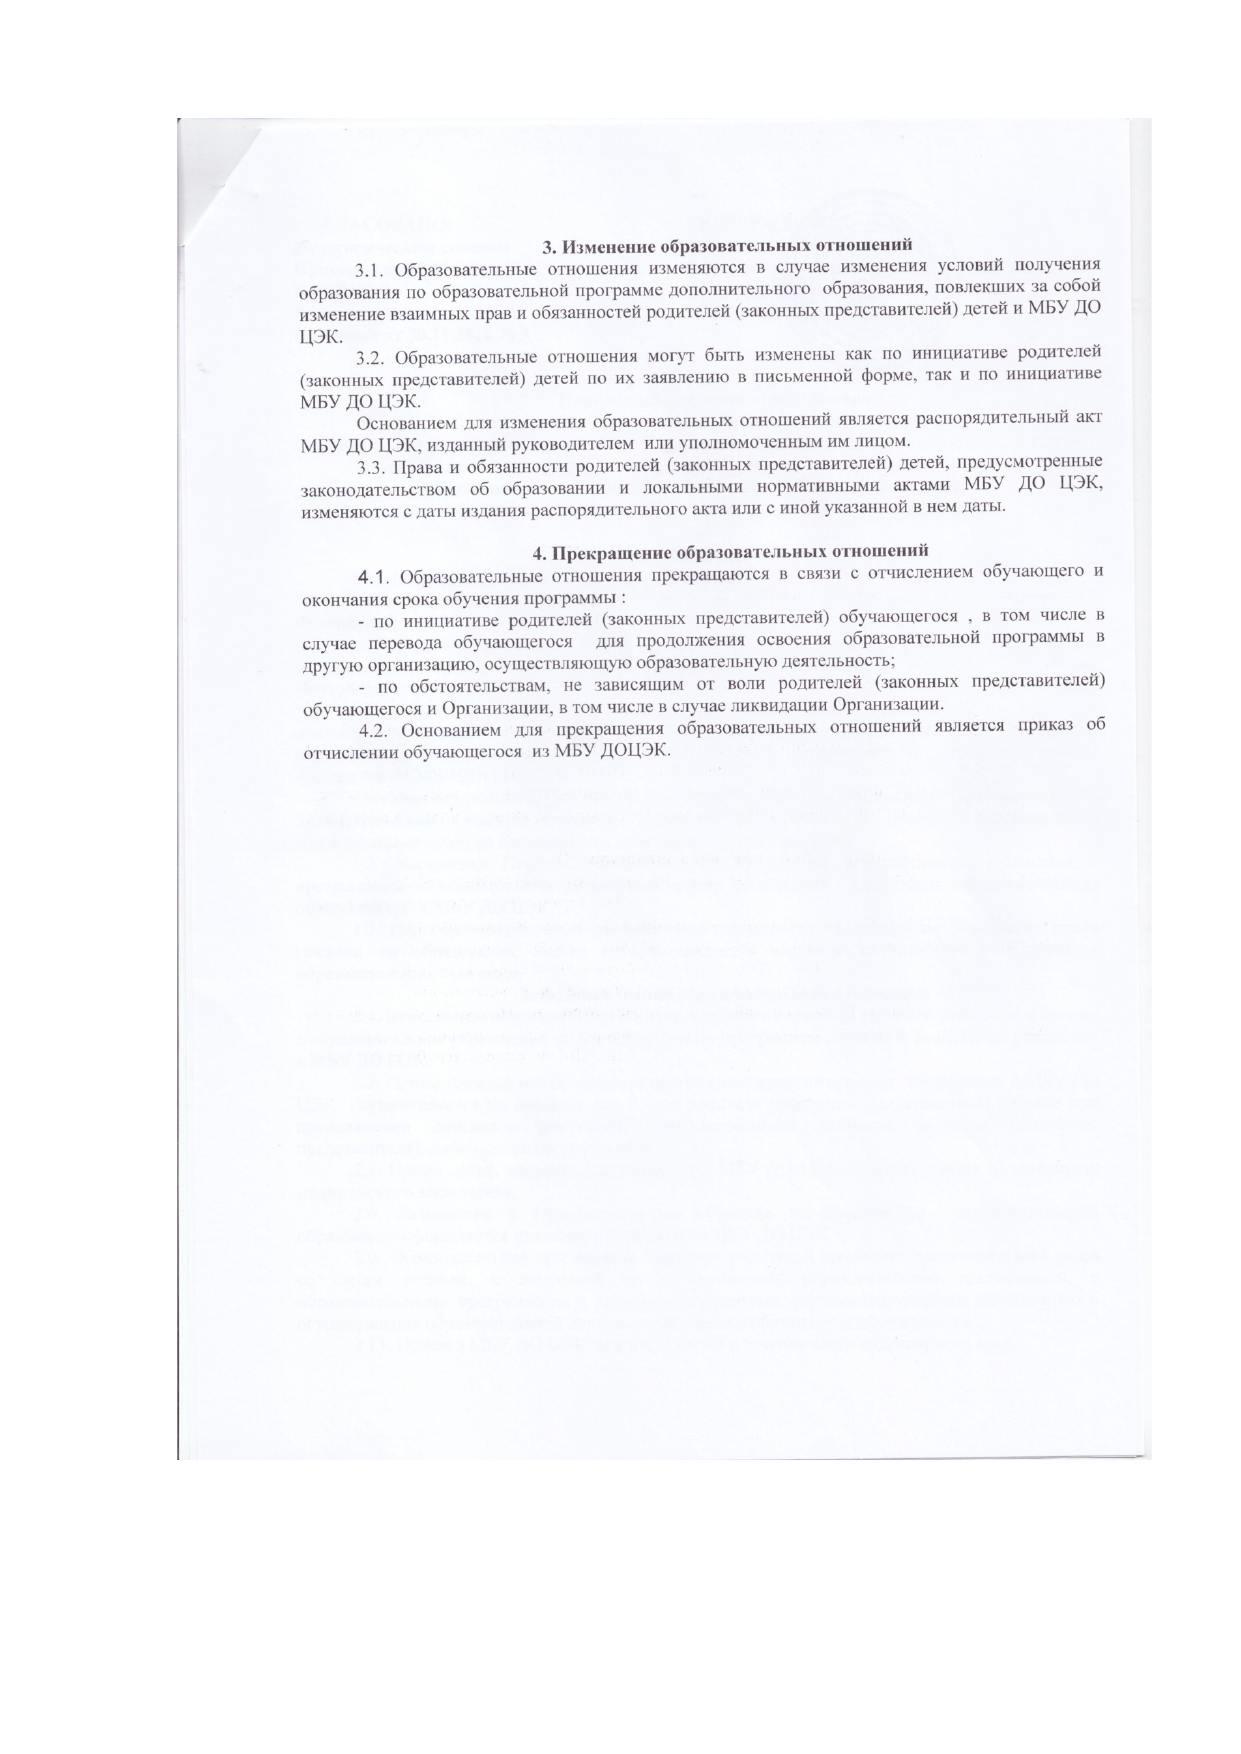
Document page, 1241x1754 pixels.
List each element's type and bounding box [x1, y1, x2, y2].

picture [177, 118, 1152, 1460]
